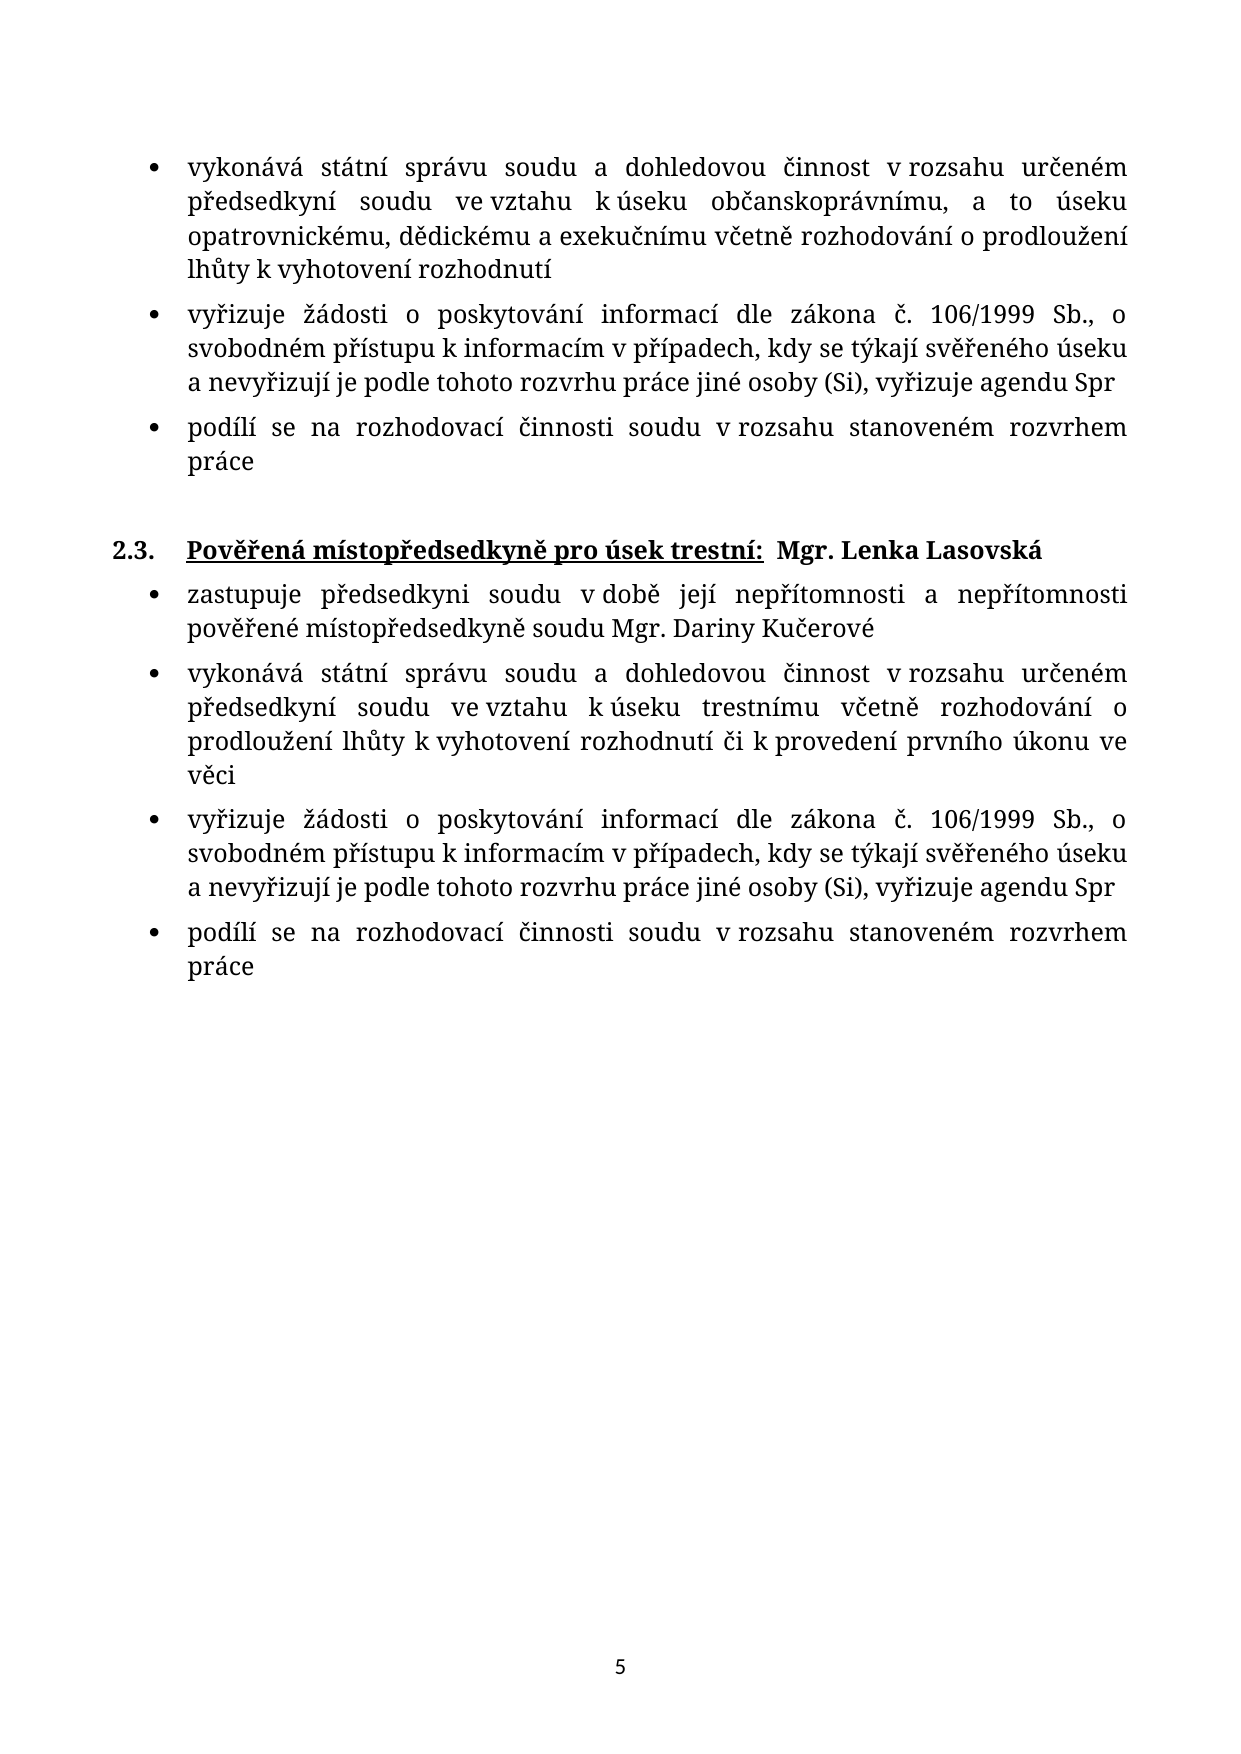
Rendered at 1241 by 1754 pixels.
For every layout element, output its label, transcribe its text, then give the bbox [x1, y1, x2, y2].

list Pověřená místopředsedkyně pro úsek trestní: Mgr. Lenka Lasovská [112, 532, 1128, 566]
list podílí se na rozhodovací činnosti soudu v rozsahu stanoveném rozvrhem práce [150, 409, 1128, 477]
list podílí se na rozhodovací činnosti soudu v rozsahu stanoveném rozvrhem práce [150, 914, 1128, 983]
list vyřizuje žádosti o poskytování informací dle zákona č. 106/1999 Sb., o svobodném přístupu k informacím v případech, kdy se týkají svěřeného úseku a nevyřizují je podle tohoto rozvrhu práce jiné osoby (Si), vyřizuje agendu Spr [150, 297, 1128, 399]
list vyřizuje žádosti o poskytování informací dle zákona č. 106/1999 Sb., o svobodném přístupu k informacím v případech, kdy se týkají svěřeného úseku a nevyřizují je podle tohoto rozvrhu práce jiné osoby (Si), vyřizuje agendu Spr [150, 802, 1128, 904]
list vykonává státní správu soudu a dohledovou činnost v rozsahu určeném předsedkyní soudu ve vztahu k úseku občanskoprávnímu, a to úseku opatrovnickému, dědickému a exekučnímu včetně rozhodování o prodloužení lhůty k vyhotovení rozhodnutí [150, 150, 1128, 286]
list zastupuje předsedkyni soudu v době její nepřítomnosti a nepřítomnosti pověřené místopředsedkyně soudu Mgr. Dariny Kučerové [150, 577, 1128, 645]
list vykonává státní správu soudu a dohledovou činnost v rozsahu určeném předsedkyní soudu ve vztahu k úseku trestnímu včetně rozhodování o prodloužení lhůty k vyhotovení rozhodnutí či k provedení prvního úkonu ve věci [150, 655, 1128, 792]
